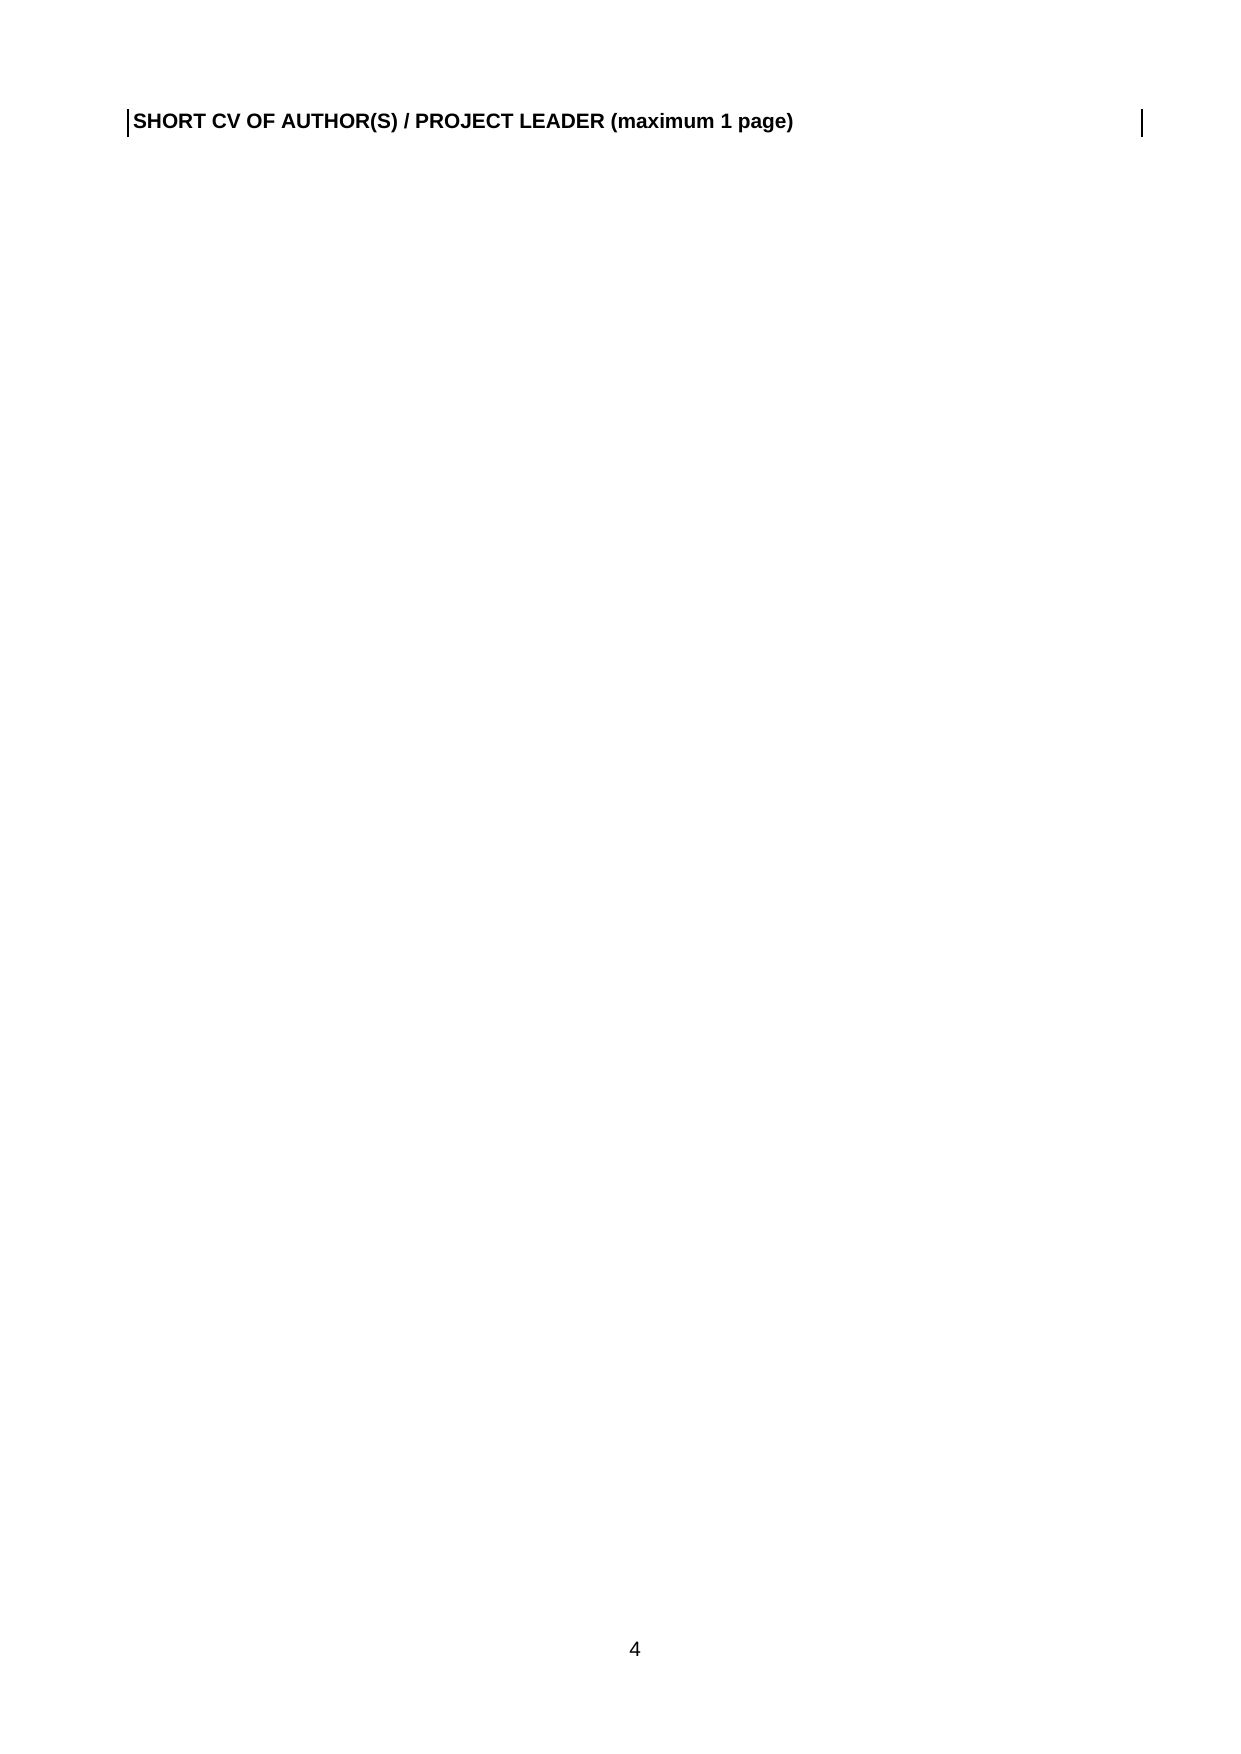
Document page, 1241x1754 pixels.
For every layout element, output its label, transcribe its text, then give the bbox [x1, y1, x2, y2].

text SHORT CV OF AUTHOR(S) / PROJECT LEADER (maximum 1 page) [129, 109, 1141, 137]
